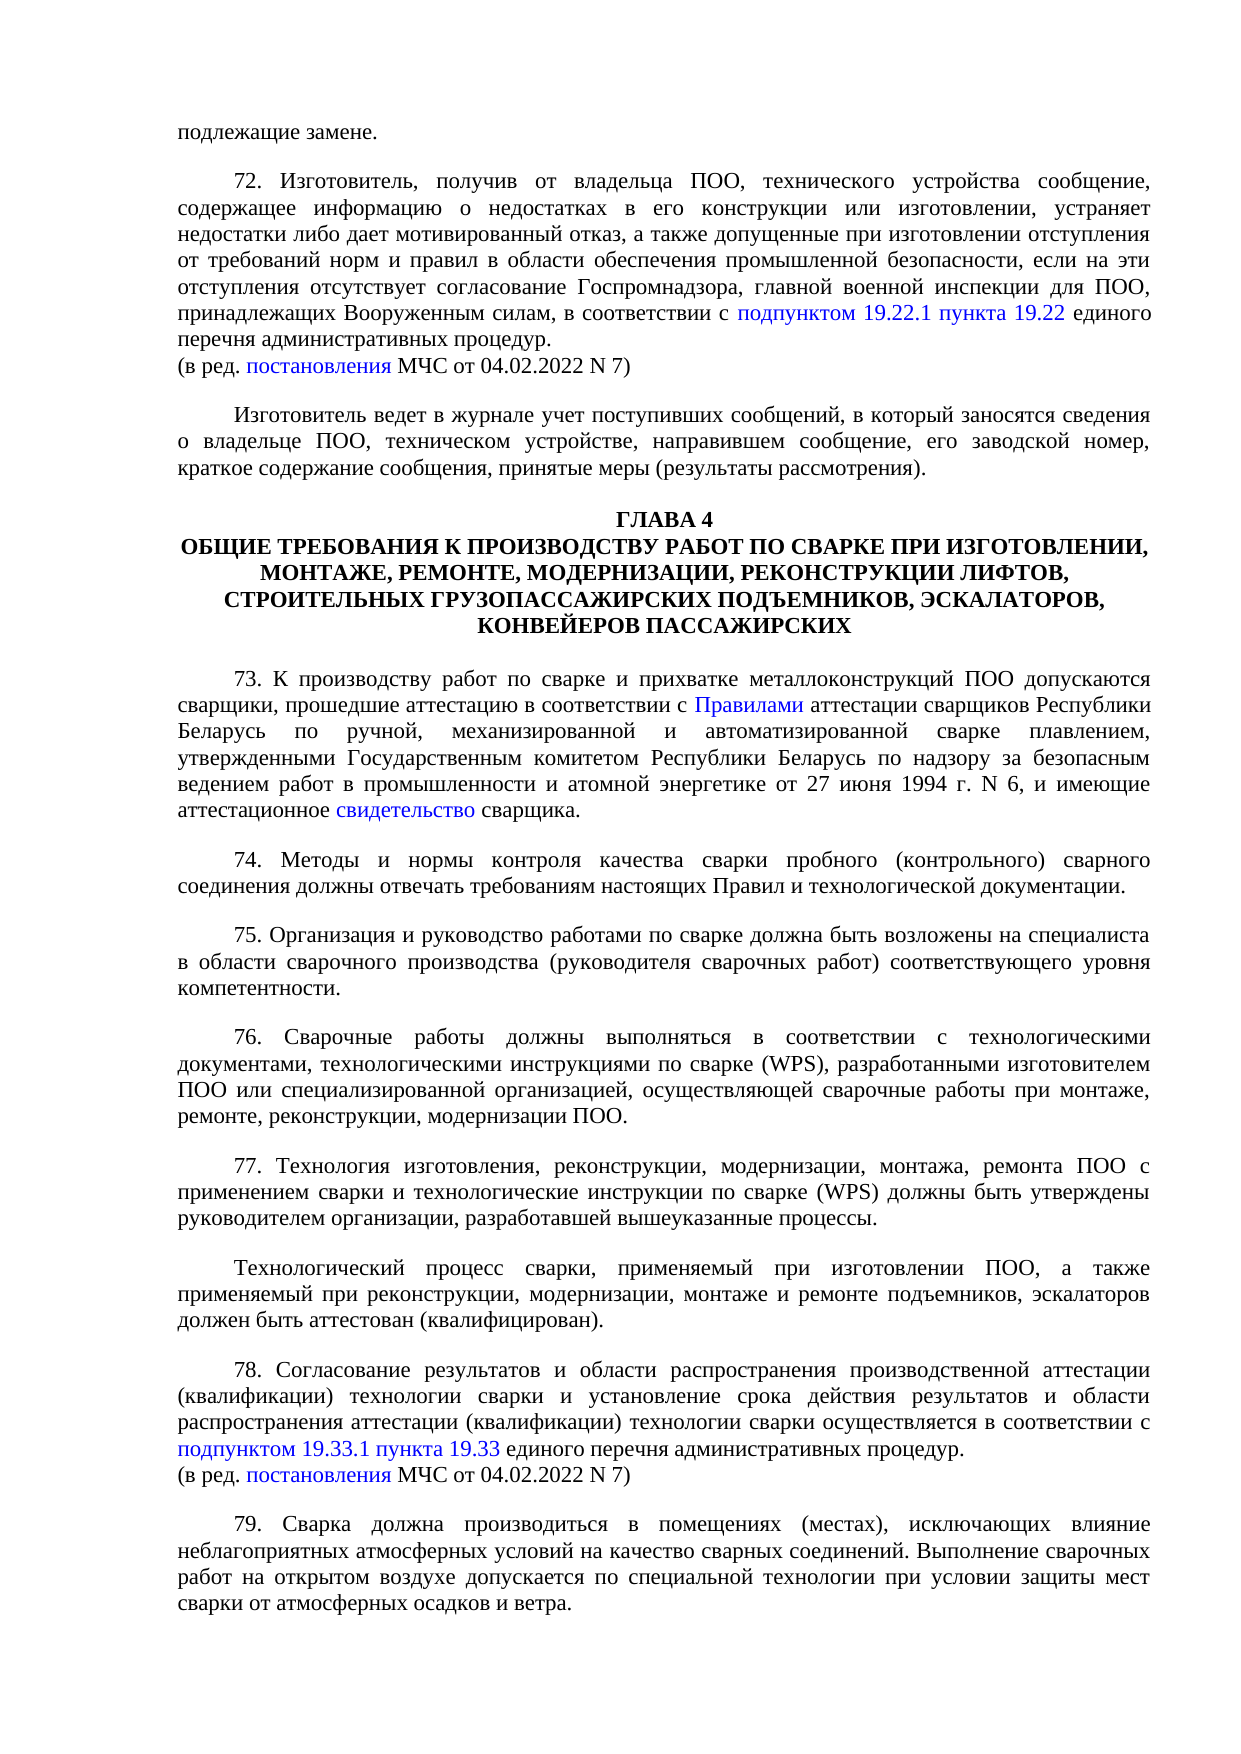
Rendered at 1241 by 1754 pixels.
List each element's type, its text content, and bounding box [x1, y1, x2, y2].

text Изготовитель ведет в журнале учет поступивших сообщений, в который заносятся сведения о владельце ПОО, техническом устройстве, направившем сообщение, его заводской номер, краткое содержание сообщения, принятые меры (результаты рассмотрения). [177, 401, 1152, 480]
text 77. Технология изготовления, реконструкции, модернизации, монтажа, ремонта ПОО с применением сварки и технологические инструкции по сварке (WPS) должны быть утверждены руководителем организации, разработавшей вышеуказанные процессы. [177, 1152, 1152, 1231]
text 73. К производству работ по сварке и прихватке металлоконструкций ПОО допускаются сварщики, прошедшие аттестацию в соответствии с Правилами аттестации сварщиков Республики Беларусь по ручной, механизированной и автоматизированной сварке плавлением, утвержденными Государственным комитетом Республики Беларусь по надзору за безопасным ведением работ в промышленности и атомной энергетике от 27 июня 1994 г. N 6, и имеющие аттестационное свидетельство сварщика. [177, 665, 1152, 823]
text 75. Организация и руководство работами по сварке должна быть возложены на специалиста в области сварочного производства (руководителя сварочных работ) соответствующего уровня компетентности. [177, 921, 1152, 1000]
text Технологический процесс сварки, применяемый при изготовлении ПОО, а также применяемый при реконструкции, модернизации, монтаже и ремонте подъемников, эскалаторов должен быть аттестован (квалифицирован). [177, 1254, 1152, 1333]
text 76. Сварочные работы должны выполняться в соответствии с технологическими документами, технологическими инструкциями по сварке (WPS), разработанными изготовителем ПОО или специализированной организацией, осуществляющей сварочные работы при монтаже, ремонте, реконструкции, модернизации ПОО. [177, 1023, 1152, 1129]
text 74. Методы и нормы контроля качества сварки пробного (контрольного) сварного соединения должны отвечать требованиям настоящих Правил и технологической документации. [177, 846, 1152, 898]
text 72. Изготовитель, получив от владельца ПОО, технического устройства сообщение, содержащее информацию о недостатках в его конструкции или изготовлении, устраняет недостатки либо дает мотивированный отказ, а также допущенные при изготовлении отступления от требований норм и правил в области обеспечения промышленной безопасности, если на эти отступления отсутствует согласование Госпромнадзора, главной военной инспекции для ПОО, принадлежащих Вооруженным силам, в соответствии с подпунктом 19.22.1 пункта 19.22 единого перечня административных процедур. [177, 167, 1152, 352]
text 79. Сварка должна производиться в помещениях (местах), исключающих влияние неблагоприятных атмосферных условий на качество сварных соединений. Выполнение сварочных работ на открытом воздухе допускается по специальной технологии при условии защиты мест сварки от атмосферных осадков и ветра. [177, 1510, 1152, 1616]
text 78. Согласование результатов и области распространения производственной аттестации (квалификации) технологии сварки и установление срока действия результатов и области распространения аттестации (квалификации) технологии сварки осуществляется в соответствии с подпунктом 19.33.1 пункта 19.33 единого перечня административных процедур. [177, 1356, 1152, 1461]
text (в ред. постановления МЧС от 04.02.2022 N 7) [177, 352, 1152, 378]
text ГЛАВА 4 [177, 507, 1152, 533]
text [177, 118, 1152, 144]
text ОБЩИЕ ТРЕБОВАНИЯ К ПРОИЗВОДСТВУ РАБОТ ПО СВАРКЕ ПРИ ИЗГОТОВЛЕНИИ, МОНТАЖЕ, РЕМОНТЕ, МОДЕРНИЗАЦИИ, РЕКОНСТРУКЦИИ ЛИФТОВ, СТРОИТЕЛЬНЫХ ГРУЗОПАССАЖИРСКИХ ПОДЪЕМНИКОВ, ЭСКАЛАТОРОВ, КОНВЕЙЕРОВ ПАССАЖИРСКИХ [177, 533, 1152, 638]
text (в ред. постановления МЧС от 04.02.2022 N 7) [177, 1461, 1152, 1487]
